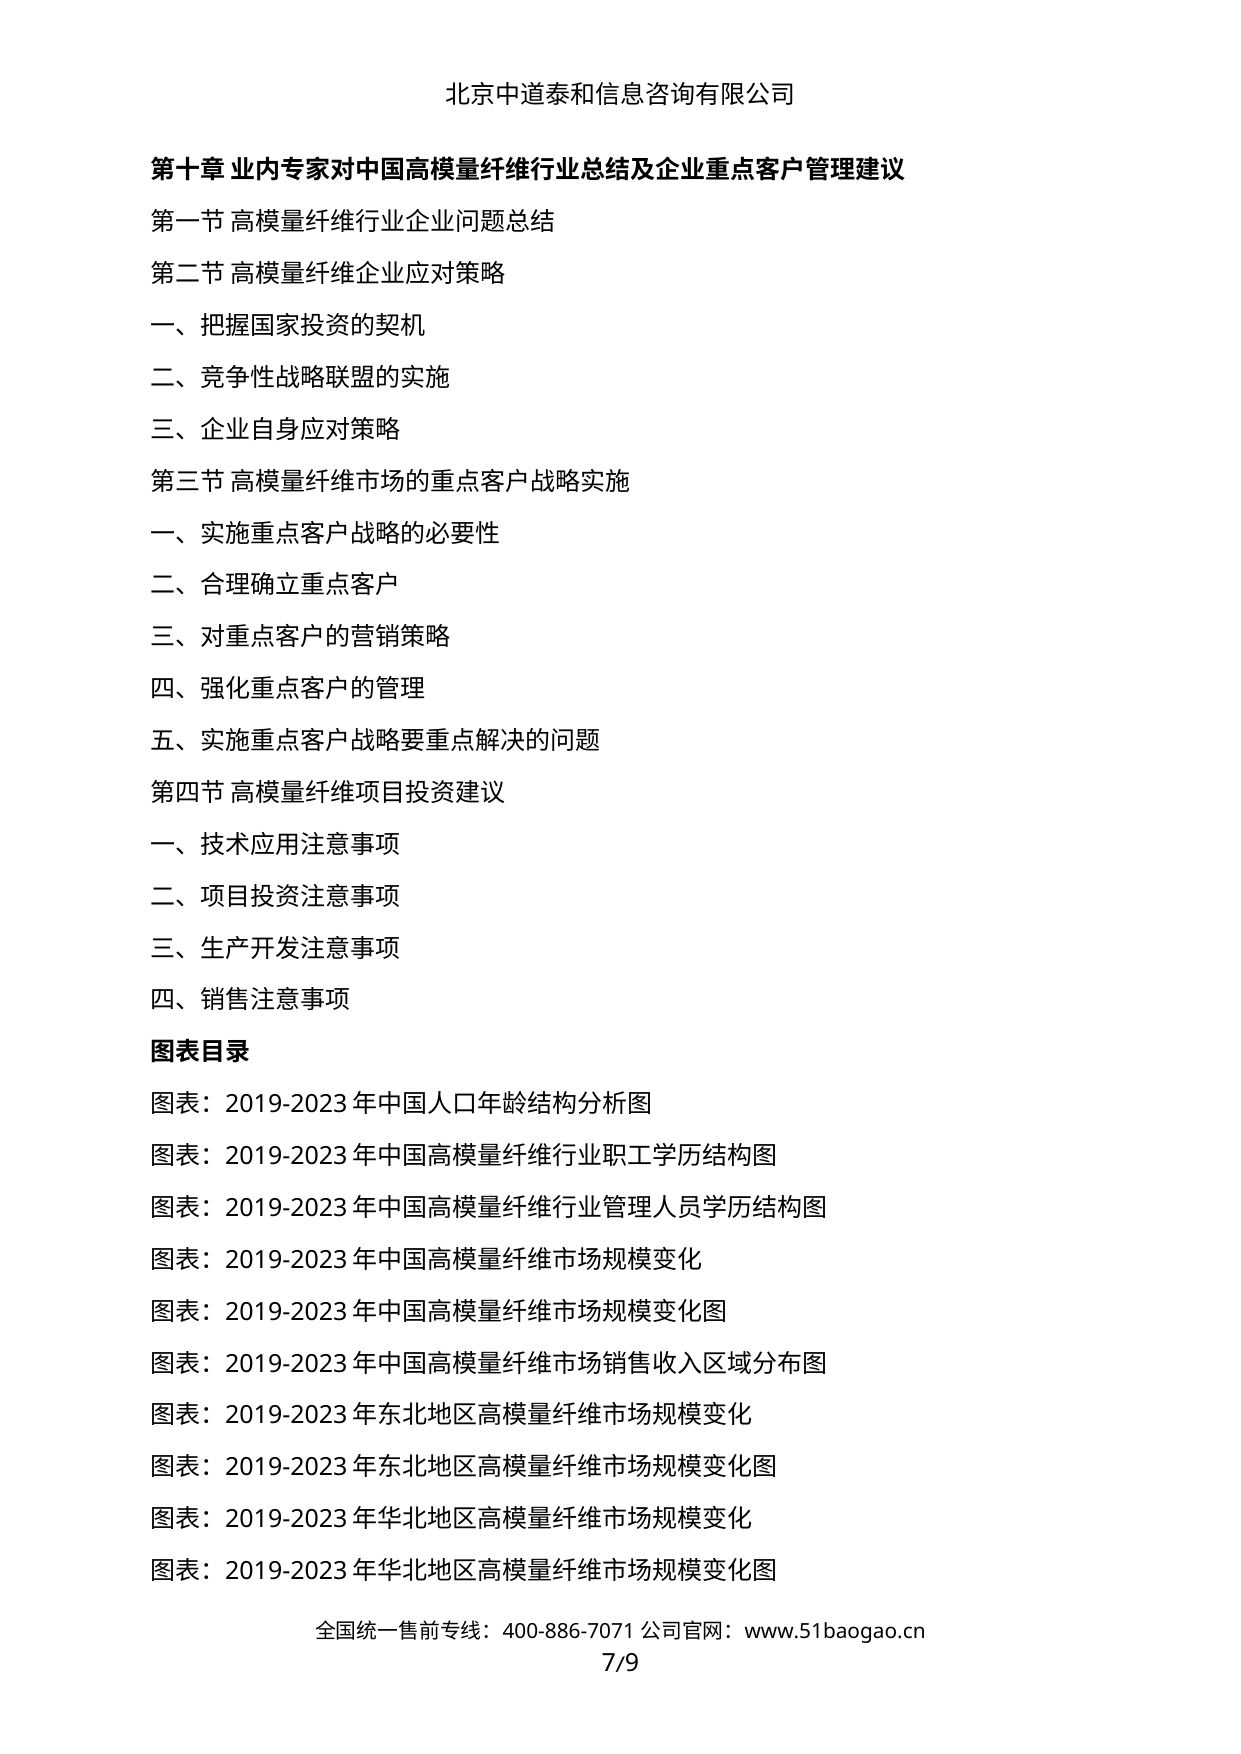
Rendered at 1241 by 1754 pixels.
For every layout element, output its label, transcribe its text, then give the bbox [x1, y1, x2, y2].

text 图表：2019-2023年中国高模量纤维市场规模变化图 [150, 1291, 1090, 1327]
text 第三节 高模量纤维市场的重点客户战略实施 [150, 461, 1090, 497]
text 三、企业自身应对策略 [150, 409, 1090, 446]
text 四、强化重点客户的管理 [150, 669, 1090, 705]
text 图表：2019-2023年中国高模量纤维市场规模变化 [150, 1239, 1090, 1276]
text 图表：2019-2023年东北地区高模量纤维市场规模变化图 [150, 1447, 1090, 1483]
text 第二节 高模量纤维企业应对策略 [150, 254, 1090, 290]
text 图表：2019-2023年中国高模量纤维市场销售收入区域分布图 [150, 1343, 1090, 1379]
text 图表：2019-2023年中国高模量纤维行业职工学历结构图 [150, 1136, 1090, 1172]
text 图表：2019-2023年华北地区高模量纤维市场规模变化 [150, 1499, 1090, 1535]
text 二、合理确立重点客户 [150, 565, 1090, 601]
text 二、项目投资注意事项 [150, 876, 1090, 912]
text 四、销售注意事项 [150, 980, 1090, 1016]
text 图表：2019-2023年中国高模量纤维行业管理人员学历结构图 [150, 1187, 1090, 1224]
text 图表目录 [150, 1032, 1090, 1068]
text 第十章 业内专家对中国高模量纤维行业总结及企业重点客户管理建议 [150, 150, 1090, 186]
text 三、对重点客户的营销策略 [150, 617, 1090, 653]
text 一、技术应用注意事项 [150, 824, 1090, 861]
text 图表：2019-2023年华北地区高模量纤维市场规模变化图 [150, 1551, 1090, 1587]
text 二、竞争性战略联盟的实施 [150, 357, 1090, 394]
text 图表：2019-2023年中国人口年龄结构分析图 [150, 1084, 1090, 1120]
text 一、实施重点客户战略的必要性 [150, 513, 1090, 549]
text 五、实施重点客户战略要重点解决的问题 [150, 721, 1090, 757]
text 三、生产开发注意事项 [150, 928, 1090, 964]
text 一、把握国家投资的契机 [150, 306, 1090, 342]
text 图表：2019-2023年东北地区高模量纤维市场规模变化 [150, 1395, 1090, 1431]
text 第一节 高模量纤维行业企业问题总结 [150, 202, 1090, 238]
text 第四节 高模量纤维项目投资建议 [150, 772, 1090, 809]
